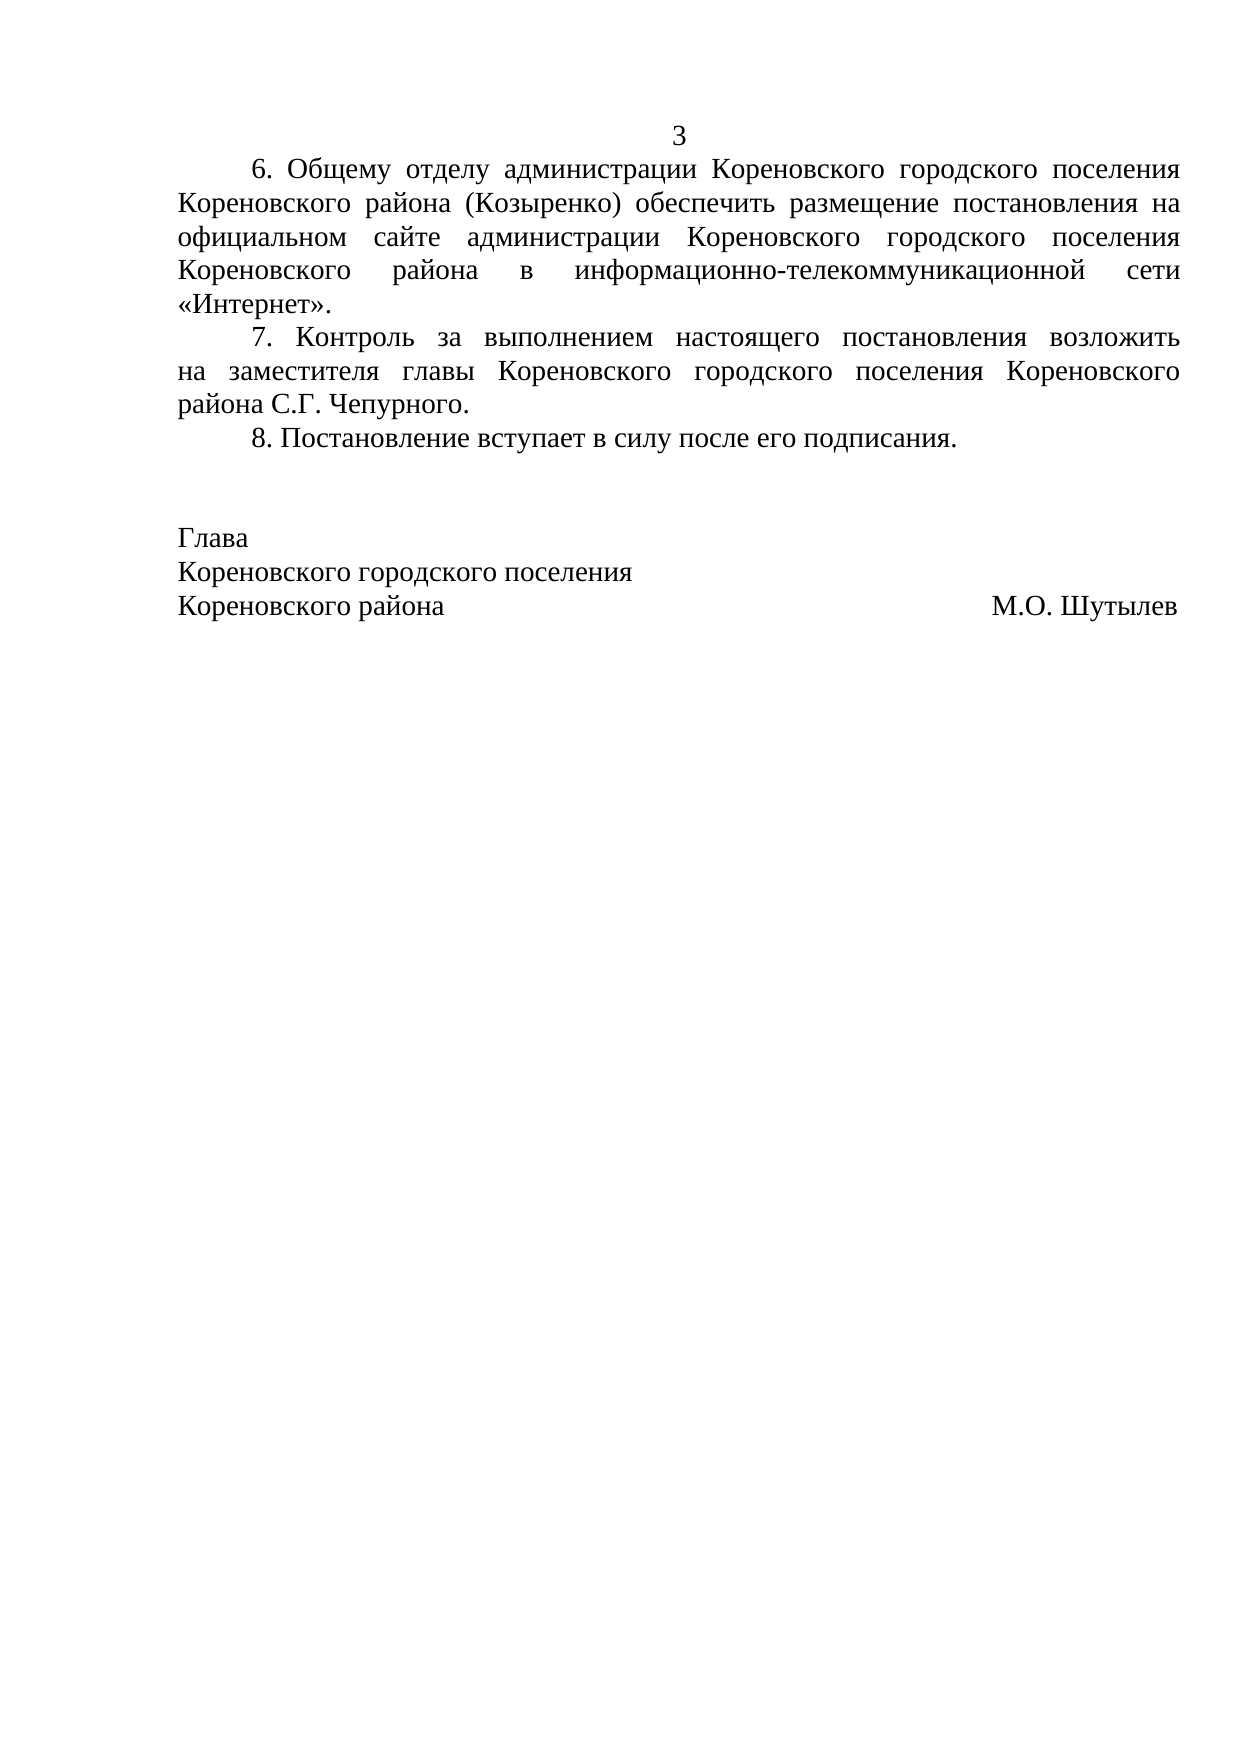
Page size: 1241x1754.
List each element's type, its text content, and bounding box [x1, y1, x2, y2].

text Глава [177, 521, 1181, 554]
text 7. Контроль за выполнением настоящего постановления возложить на заместителя главы Кореновского городского поселения Кореновского района С.Г. Чепурного. [177, 319, 1181, 420]
text 6. Общему отделу администрации Кореновского городского поселения Кореновского района (Козыренко) обеспечить размещение постановления на официальном сайте администрации Кореновского городского поселения Кореновского района в информационно-телекоммуникационной сети «Интернет». [177, 152, 1181, 319]
text Кореновского района М.О. Шутылев [177, 588, 1181, 621]
text Кореновского городского поселения [177, 554, 1181, 588]
text 8. Постановление вступает в силу после его подписания. [177, 420, 1181, 453]
